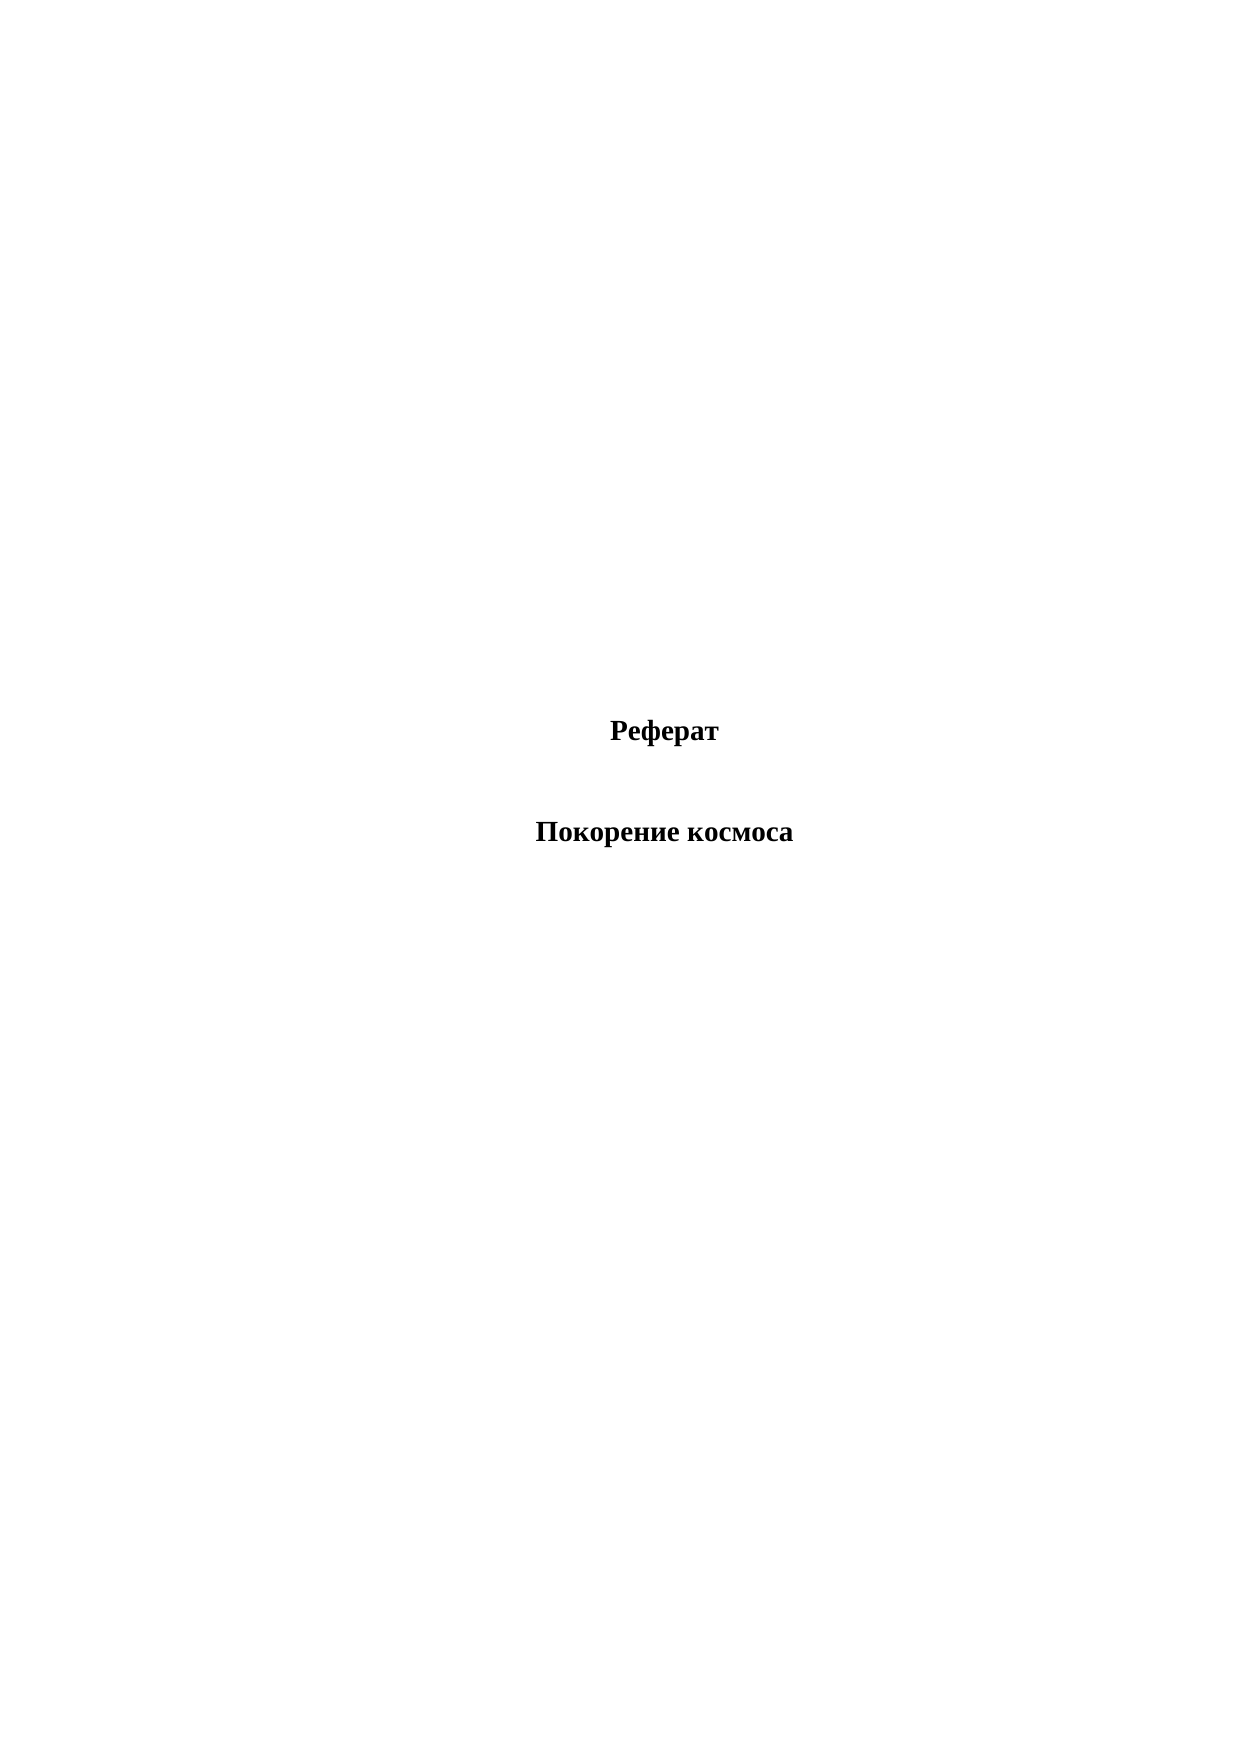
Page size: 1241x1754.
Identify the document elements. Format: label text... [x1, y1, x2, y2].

text Покорение космоса [177, 814, 1152, 848]
text Реферат [177, 713, 1152, 747]
